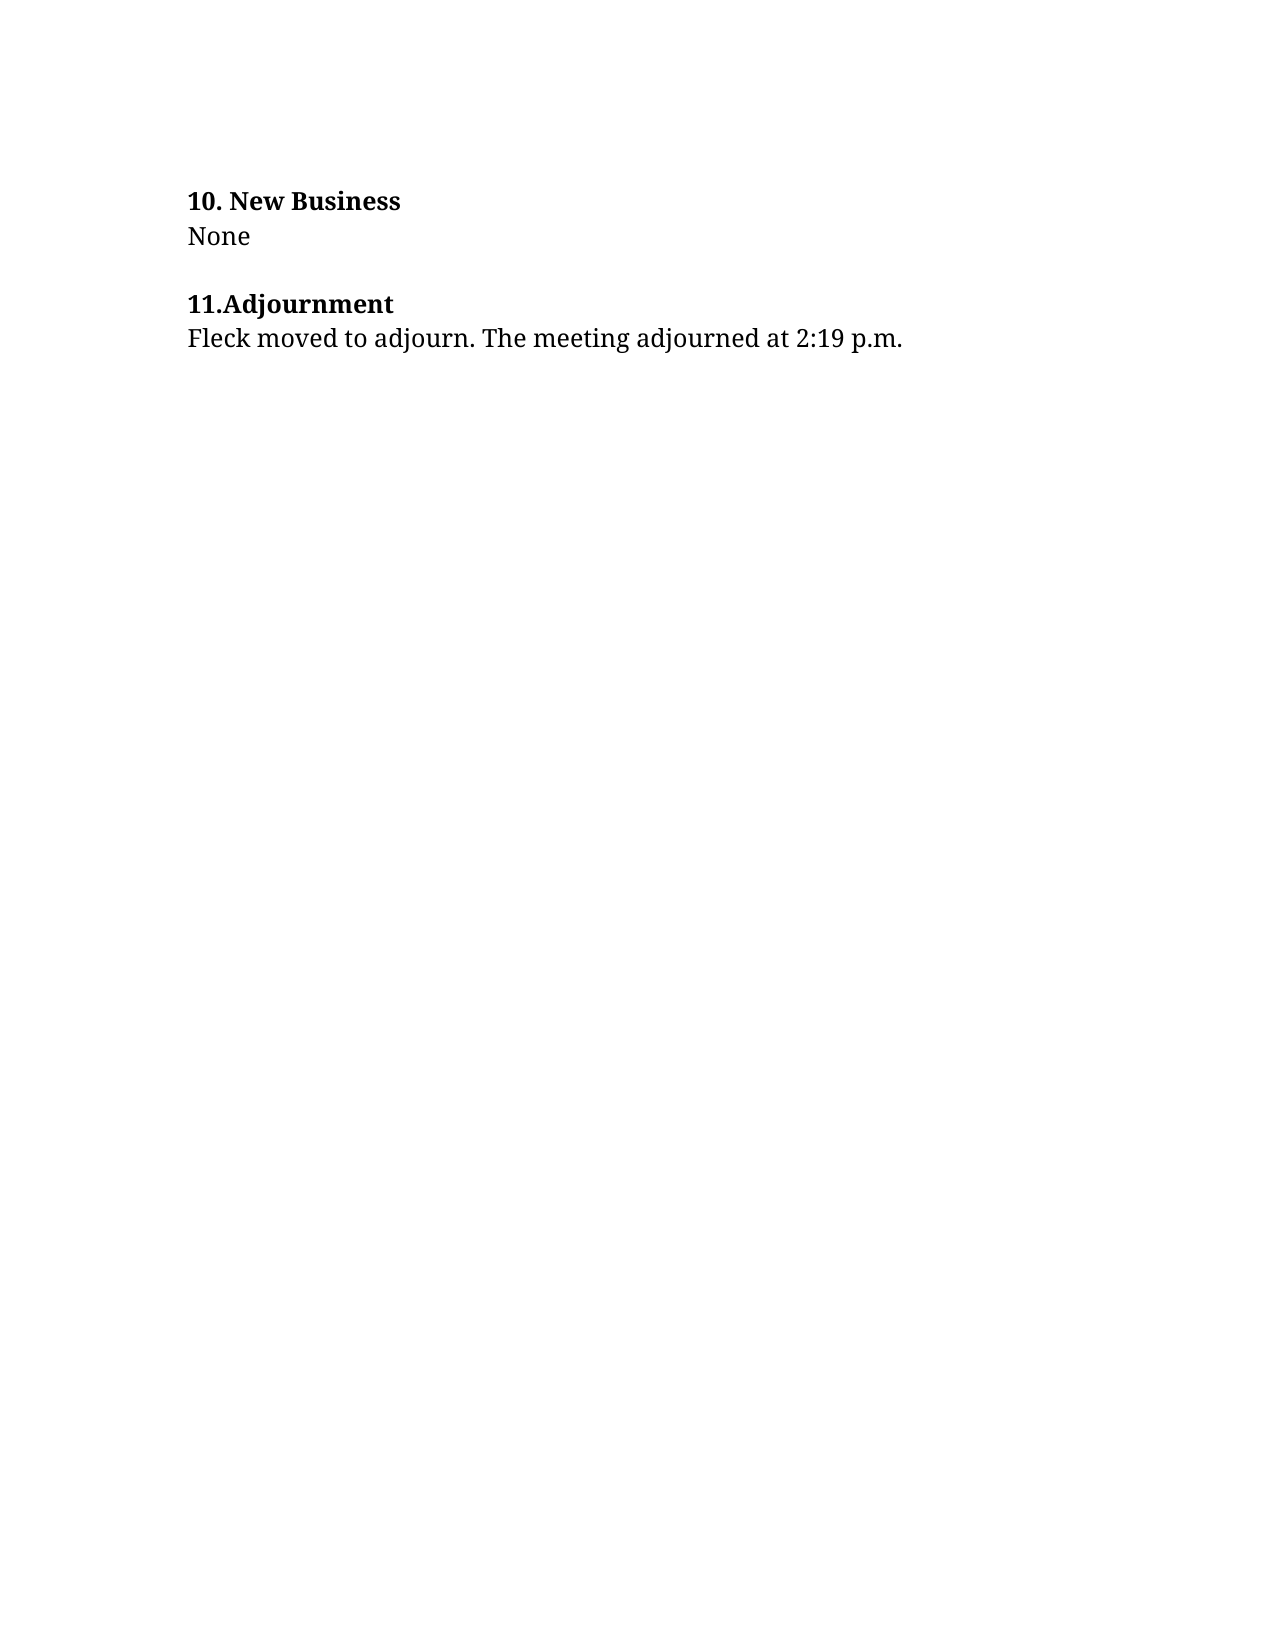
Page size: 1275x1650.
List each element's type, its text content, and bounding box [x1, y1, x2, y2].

text Fleck moved to adjourn. The meeting adjourned at 2:19 p.m. [187, 320, 1087, 354]
text 11.Adjournment [187, 286, 1087, 320]
text None [187, 218, 1087, 252]
text 10. New Business [187, 184, 1087, 218]
